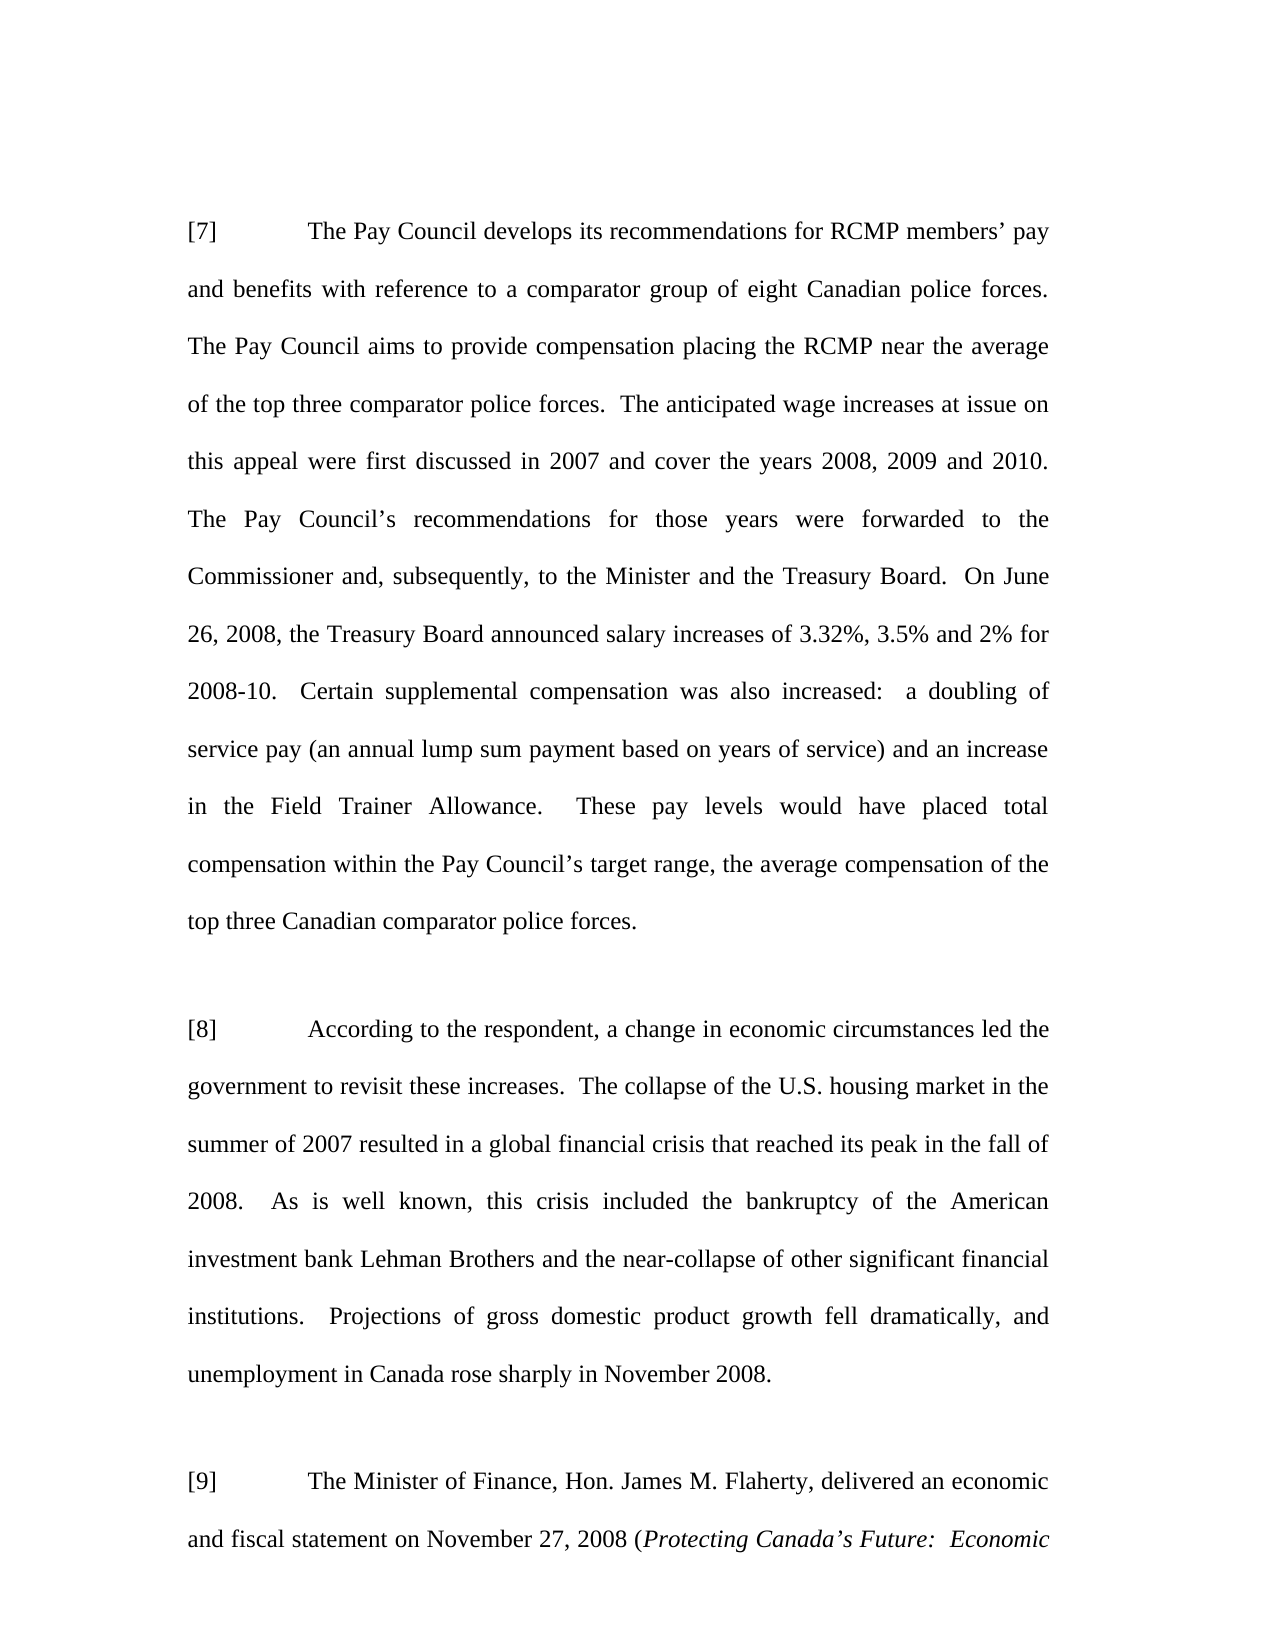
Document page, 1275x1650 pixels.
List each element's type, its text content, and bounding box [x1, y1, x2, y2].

text According to the respondent, a change in economic circumstances led the government to revisit these increases. The collapse of the U.S. housing market in the summer of 2007 resulted in a global financial crisis that reached its peak in the fall of 2008. As is well known, this crisis included the bankruptcy of the American investment bank Lehman Brothers and the near-collapse of other significant financial institutions. Projections of gross domestic product growth fell dramatically, and unemployment in Canada rose sharply in November 2008. [187, 1014, 1050, 1388]
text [187, 1466, 1050, 1553]
text The Pay Council develops its recommendations for RCMP members’ pay and benefits with reference to a comparator group of eight Canadian police forces. The Pay Council aims to provide compensation placing the RCMP near the average of the top three comparator police forces. The anticipated wage increases at issue on this appeal were first discussed in 2007 and cover the years 2008, 2009 and 2010. The Pay Council’s recommendations for those years were forwarded to the Commissioner and, subsequently, to the Minister and the Treasury Board. On June 26, 2008, the Treasury Board announced salary increases of 3.32%, 3.5% and 2% for 2008-10. Certain supplemental compensation was also increased: a doubling of service pay (an annual lump sum payment based on years of service) and an increase in the Field Trainer Allowance. These pay levels would have placed total compensation within the Pay Council’s target range, the average compensation of the top three Canadian comparator police forces. [187, 216, 1050, 935]
